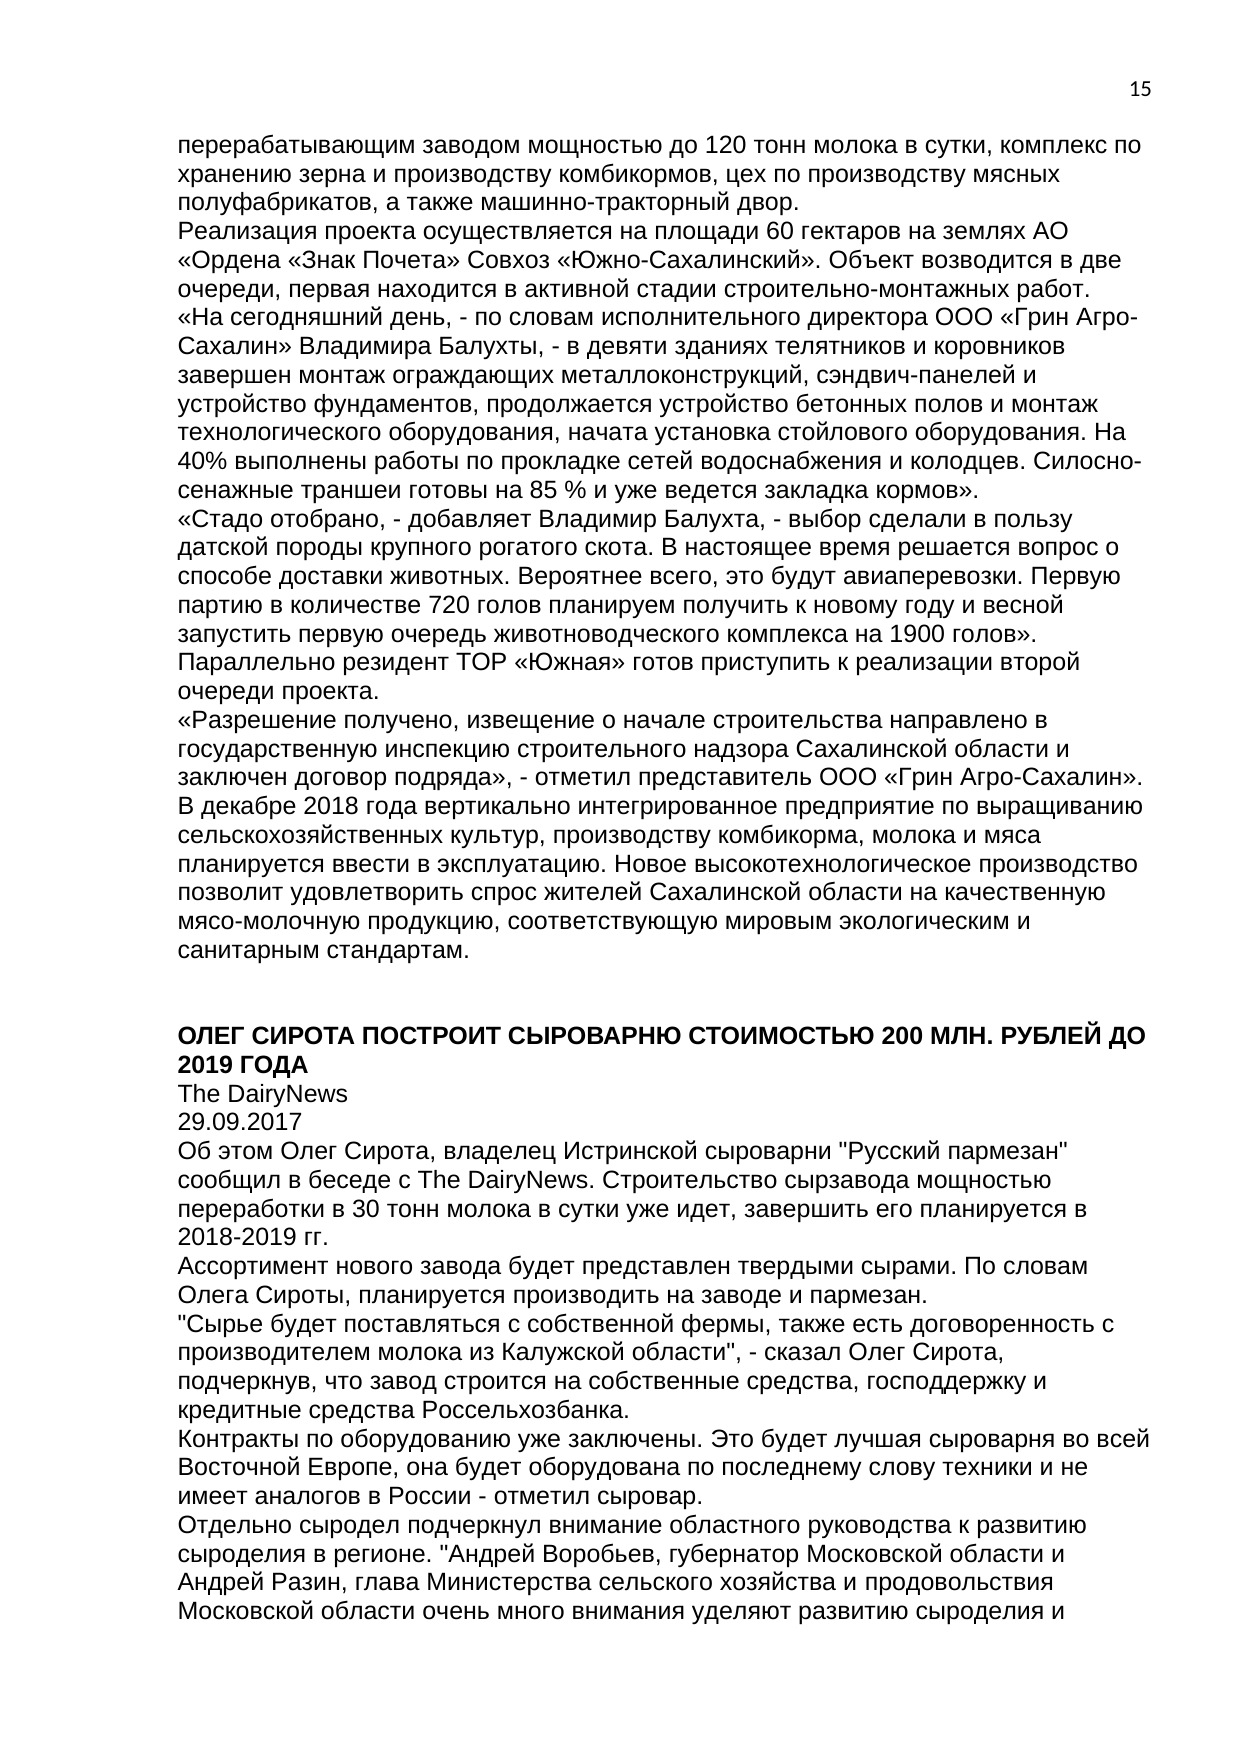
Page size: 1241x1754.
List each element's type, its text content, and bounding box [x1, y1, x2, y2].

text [177, 130, 1152, 963]
subtitle Олег Сирота построит сыроварню стоимостью 200 млн. рублей до 2019 года [177, 1021, 1152, 1078]
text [177, 1251, 1152, 1625]
text Об этом Олег Сирота, владелец Истринской сыроварни "Русский пармезан" сообщил в беседе с The DairyNews. Строительство сырзавода мощностью переработки в 30 тонн молока в сутки уже идет, завершить его планируется в 2018-2019 гг. [177, 1136, 1152, 1251]
text 29.09.2017 [177, 1107, 1152, 1136]
subtitle The DairyNews [177, 1078, 1152, 1107]
